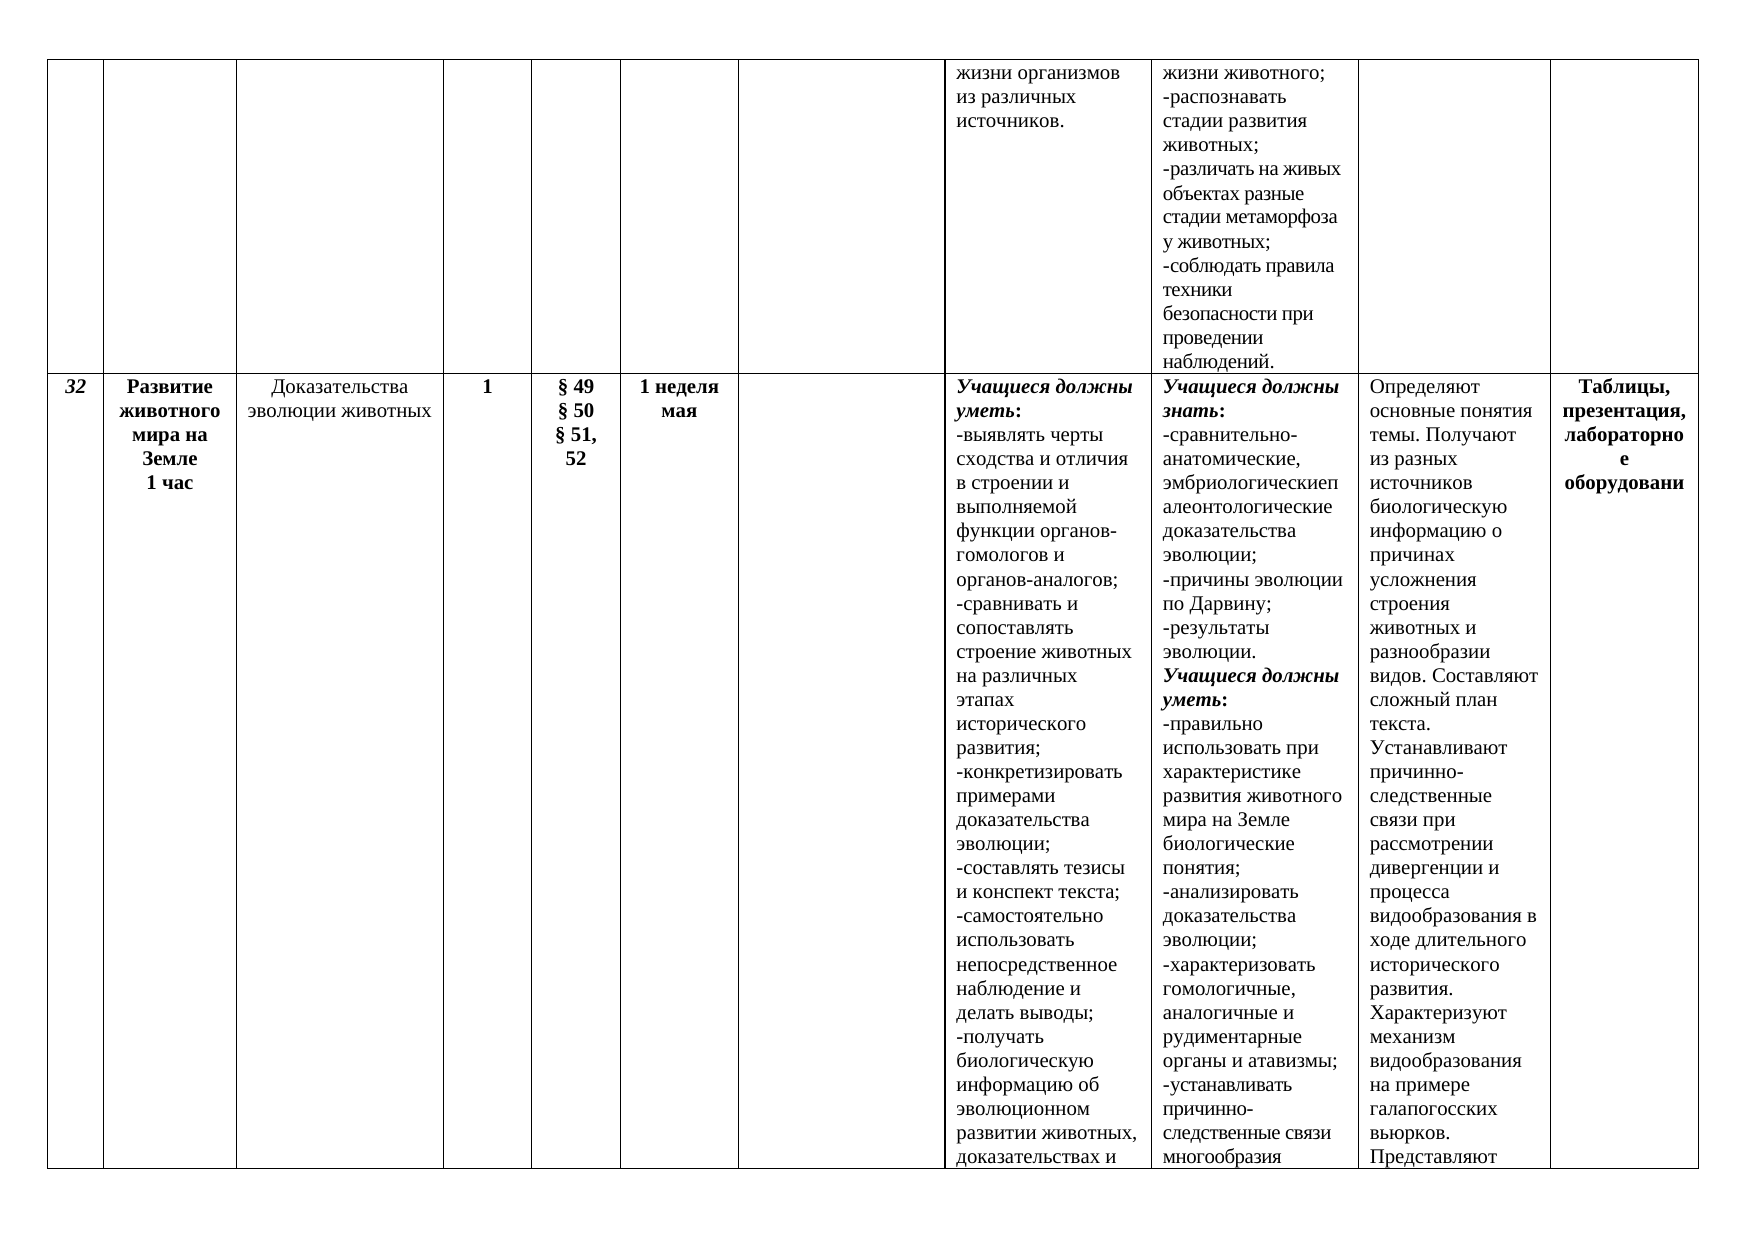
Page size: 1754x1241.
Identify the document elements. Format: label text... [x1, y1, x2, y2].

table_cell 32 [48, 374, 103, 1168]
table_cell 1 [444, 374, 531, 1168]
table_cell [237, 374, 443, 1168]
table_cell 1 неделя мая [621, 374, 738, 1168]
table_cell [621, 60, 738, 373]
table_cell § 49 § 50 § 51, 52 [532, 374, 620, 1168]
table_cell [946, 374, 1151, 1168]
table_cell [104, 374, 236, 1168]
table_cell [1359, 374, 1550, 1168]
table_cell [1551, 374, 1698, 1168]
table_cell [1152, 374, 1358, 1168]
table_cell [739, 374, 944, 1168]
